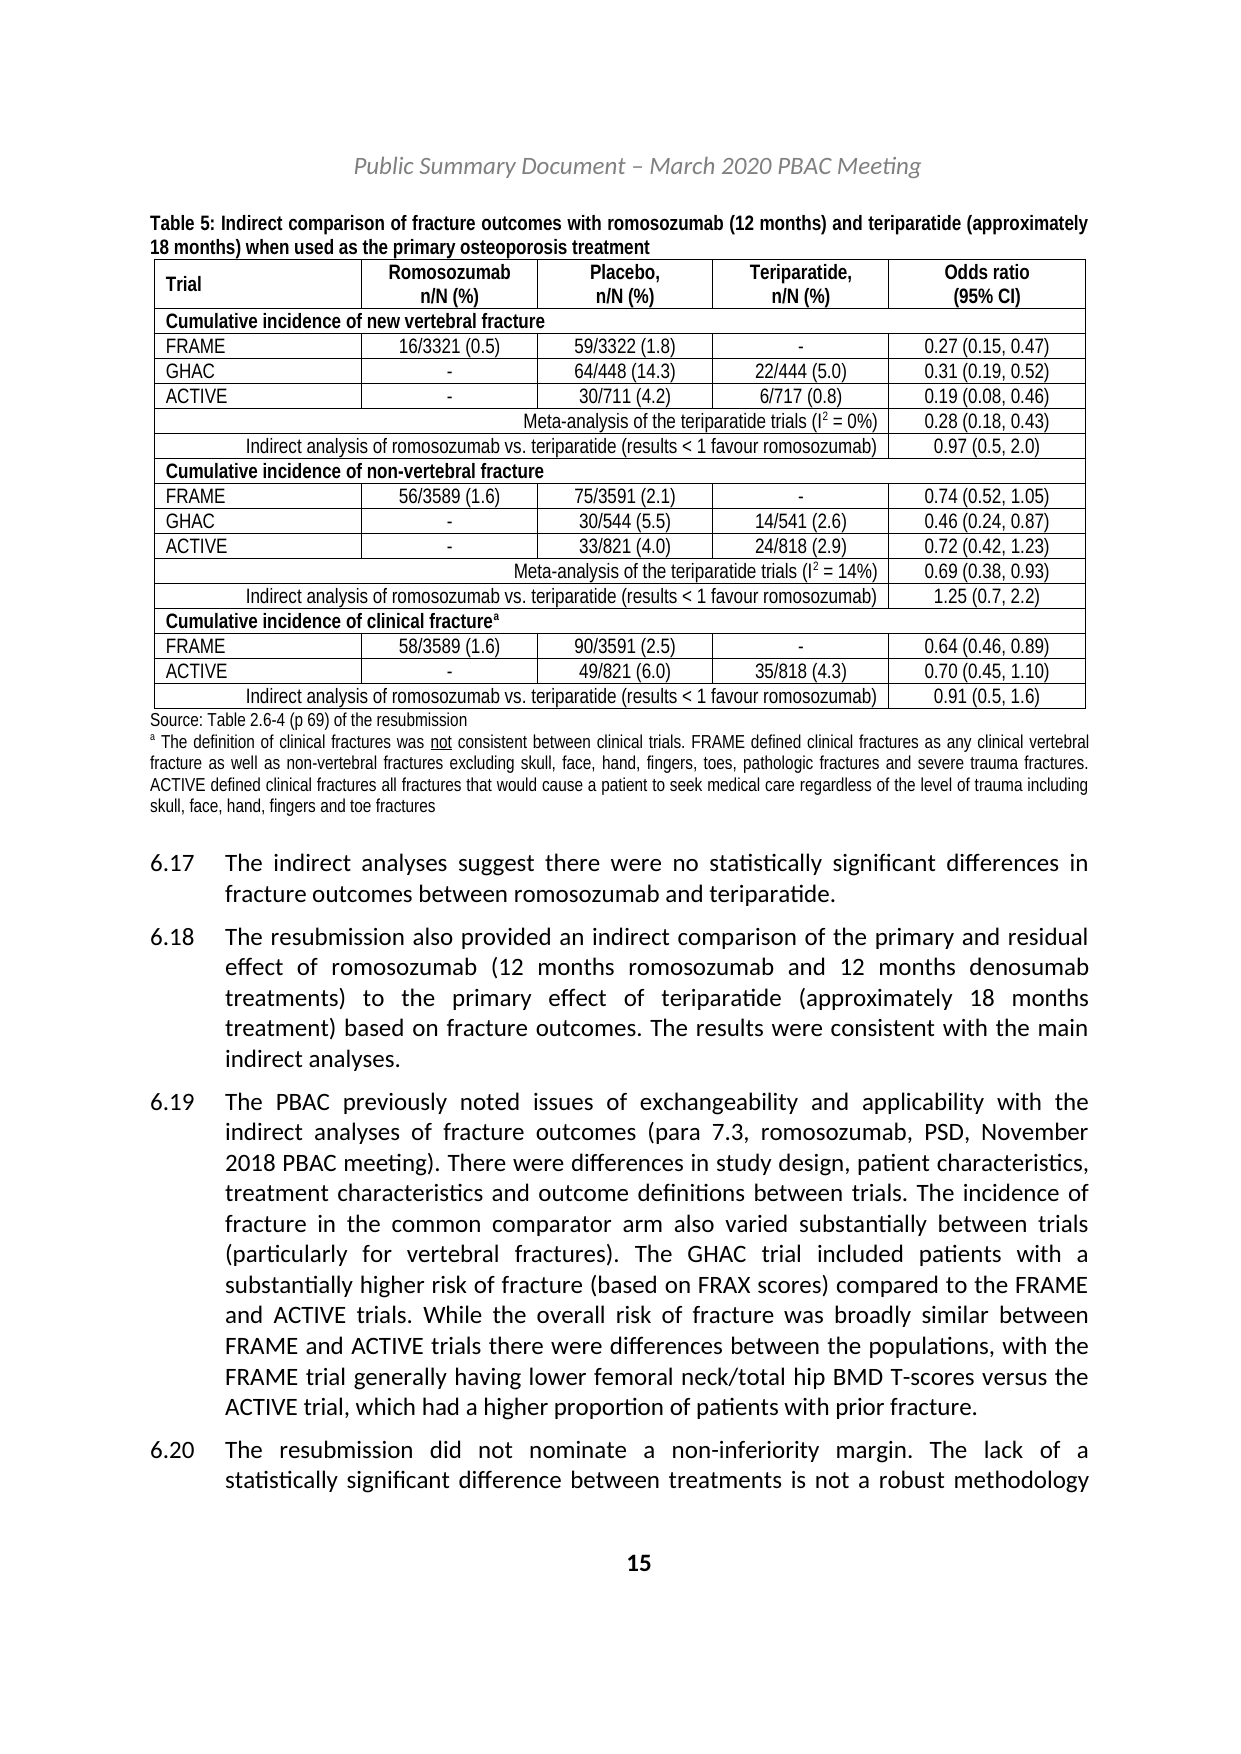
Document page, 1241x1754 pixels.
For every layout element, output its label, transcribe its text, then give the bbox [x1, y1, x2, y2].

table_cell 30/544 (5.5) [538, 509, 712, 533]
table_cell - [713, 484, 888, 508]
table_cell 49/821 (6.0) [538, 659, 712, 683]
table_cell Cumulative incidence of new vertebral fracture [155, 309, 1085, 333]
table_cell 0.70 (0.45, 1.10) [889, 659, 1085, 683]
table_cell ACTIVE [155, 384, 361, 408]
table_cell 35/818 (4.3) [713, 659, 888, 683]
table_cell 90/3591 (2.5) [538, 634, 712, 658]
table_cell FRAME [155, 334, 361, 358]
table_header Odds ratio (95% CI) [889, 260, 1085, 308]
table_cell 30/711 (4.2) [538, 384, 712, 408]
table_header Romosozumab n/N (%) [362, 260, 537, 308]
table_cell - [713, 334, 888, 358]
table_cell 59/3322 (1.8) [538, 334, 712, 358]
table_cell 0.19 (0.08, 0.46) [889, 384, 1085, 408]
table_cell 0.27 (0.15, 0.47) [889, 334, 1085, 358]
table_cell FRAME [155, 634, 361, 658]
table_cell 0.64 (0.46, 0.89) [889, 634, 1085, 658]
table_cell 0.69 (0.38, 0.93) [889, 559, 1085, 583]
table_cell ACTIVE [155, 659, 361, 683]
table_cell 75/3591 (2.1) [538, 484, 712, 508]
table_cell 16/3321 (0.5) [362, 334, 537, 358]
table_cell 0.31 (0.19, 0.52) [889, 359, 1085, 383]
table_cell Cumulative incidence of clinical fracturea [155, 609, 1085, 633]
table_header Placebo, n/N (%) [538, 260, 712, 308]
table_cell 24/818 (2.9) [713, 534, 888, 558]
table_cell 56/3589 (1.6) [362, 484, 537, 508]
table_cell 58/3589 (1.6) [362, 634, 537, 658]
text Source: Table 2.6-4 (p 69) of the resubmission [150, 709, 1090, 731]
table_cell - [362, 384, 537, 408]
table_cell 64/448 (14.3) [538, 359, 712, 383]
table_cell 0.28 (0.18, 0.43) [889, 409, 1085, 433]
table_header Trial [155, 260, 361, 308]
table_cell Indirect analysis of romosozumab vs. teriparatide (results < 1 favour romosozumab) [155, 684, 888, 708]
table_cell 14/541 (2.6) [713, 509, 888, 533]
table_cell Indirect analysis of romosozumab vs. teriparatide (results < 1 favour romosozumab) [155, 434, 888, 458]
table_cell GHAC [155, 509, 361, 533]
list The indirect analyses suggest there were no statistically significant differences in fracture outcomes between romosozumab and teriparatide. [150, 847, 1090, 908]
table_cell - [362, 659, 537, 683]
list The PBAC previously noted issues of exchangeability and applicability with the indirect analyses of fracture outcomes (para 7.3, romosozumab, PSD, November 2018 PBAC meeting). There were differences in study design, patient characteristics, treatment characteristics and outcome definitions between trials. The incidence of fracture in the common comparator arm also varied substantially between trials (particularly for vertebral fractures). The GHAC trial included patients with a substantially higher risk of fracture (based on FRAX scores) compared to the FRAME and ACTIVE trials. While the overall risk of fracture was broadly similar between FRAME and ACTIVE trials there were differences between the populations, with the FRAME trial generally having lower femoral neck/total hip BMD T-scores versus the ACTIVE trial, which had a higher proportion of patients with prior fracture. [150, 1086, 1090, 1422]
table_cell 0.46 (0.24, 0.87) [889, 509, 1085, 533]
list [150, 1434, 1090, 1495]
table_cell - [713, 634, 888, 658]
table_cell 33/821 (4.0) [538, 534, 712, 558]
text a The definition of clinical fractures was not consistent between clinical trials. FRAME defined clinical fractures as any clinical vertebral fracture as well as non-vertebral fractures excluding skull, face, hand, fingers, toes, pathologic fractures and severe trauma fractures. ACTIVE defined clinical fractures all fractures that would cause a patient to seek medical care regardless of the level of trauma including skull, face, hand, fingers and toe fractures [150, 731, 1090, 817]
table_cell GHAC [155, 359, 361, 383]
table_cell FRAME [155, 484, 361, 508]
table_cell 0.91 (0.5, 1.6) [889, 684, 1085, 708]
table_cell ACTIVE [155, 534, 361, 558]
table_cell Meta-analysis of the teriparatide trials (I2 = 14%) [155, 559, 888, 583]
table_cell 0.72 (0.42, 1.23) [889, 534, 1085, 558]
table_cell Cumulative incidence of non-vertebral fracture [155, 459, 1085, 483]
table_cell - [362, 509, 537, 533]
table_cell 22/444 (5.0) [713, 359, 888, 383]
table_cell Indirect analysis of romosozumab vs. teriparatide (results < 1 favour romosozumab) [155, 584, 888, 608]
subtitle Table 5: Indirect comparison of fracture outcomes with romosozumab (12 months) and teriparatide (approximately 18 months) when used as the primary osteoporosis treatment [150, 211, 1090, 259]
list The resubmission also provided an indirect comparison of the primary and residual effect of romosozumab (12 months romosozumab and 12 months denosumab treatments) to the primary effect of teriparatide (approximately 18 months treatment) based on fracture outcomes. The results were consistent with the main indirect analyses. [150, 921, 1090, 1073]
table_cell - [362, 534, 537, 558]
table_cell - [362, 359, 537, 383]
table_header Teriparatide, n/N (%) [713, 260, 888, 308]
table_cell 0.74 (0.52, 1.05) [889, 484, 1085, 508]
table_cell 6/717 (0.8) [713, 384, 888, 408]
table_cell 1.25 (0.7, 2.2) [889, 584, 1085, 608]
table_cell Meta-analysis of the teriparatide trials (I2 = 0%) [155, 409, 888, 433]
table_cell 0.97 (0.5, 2.0) [889, 434, 1085, 458]
